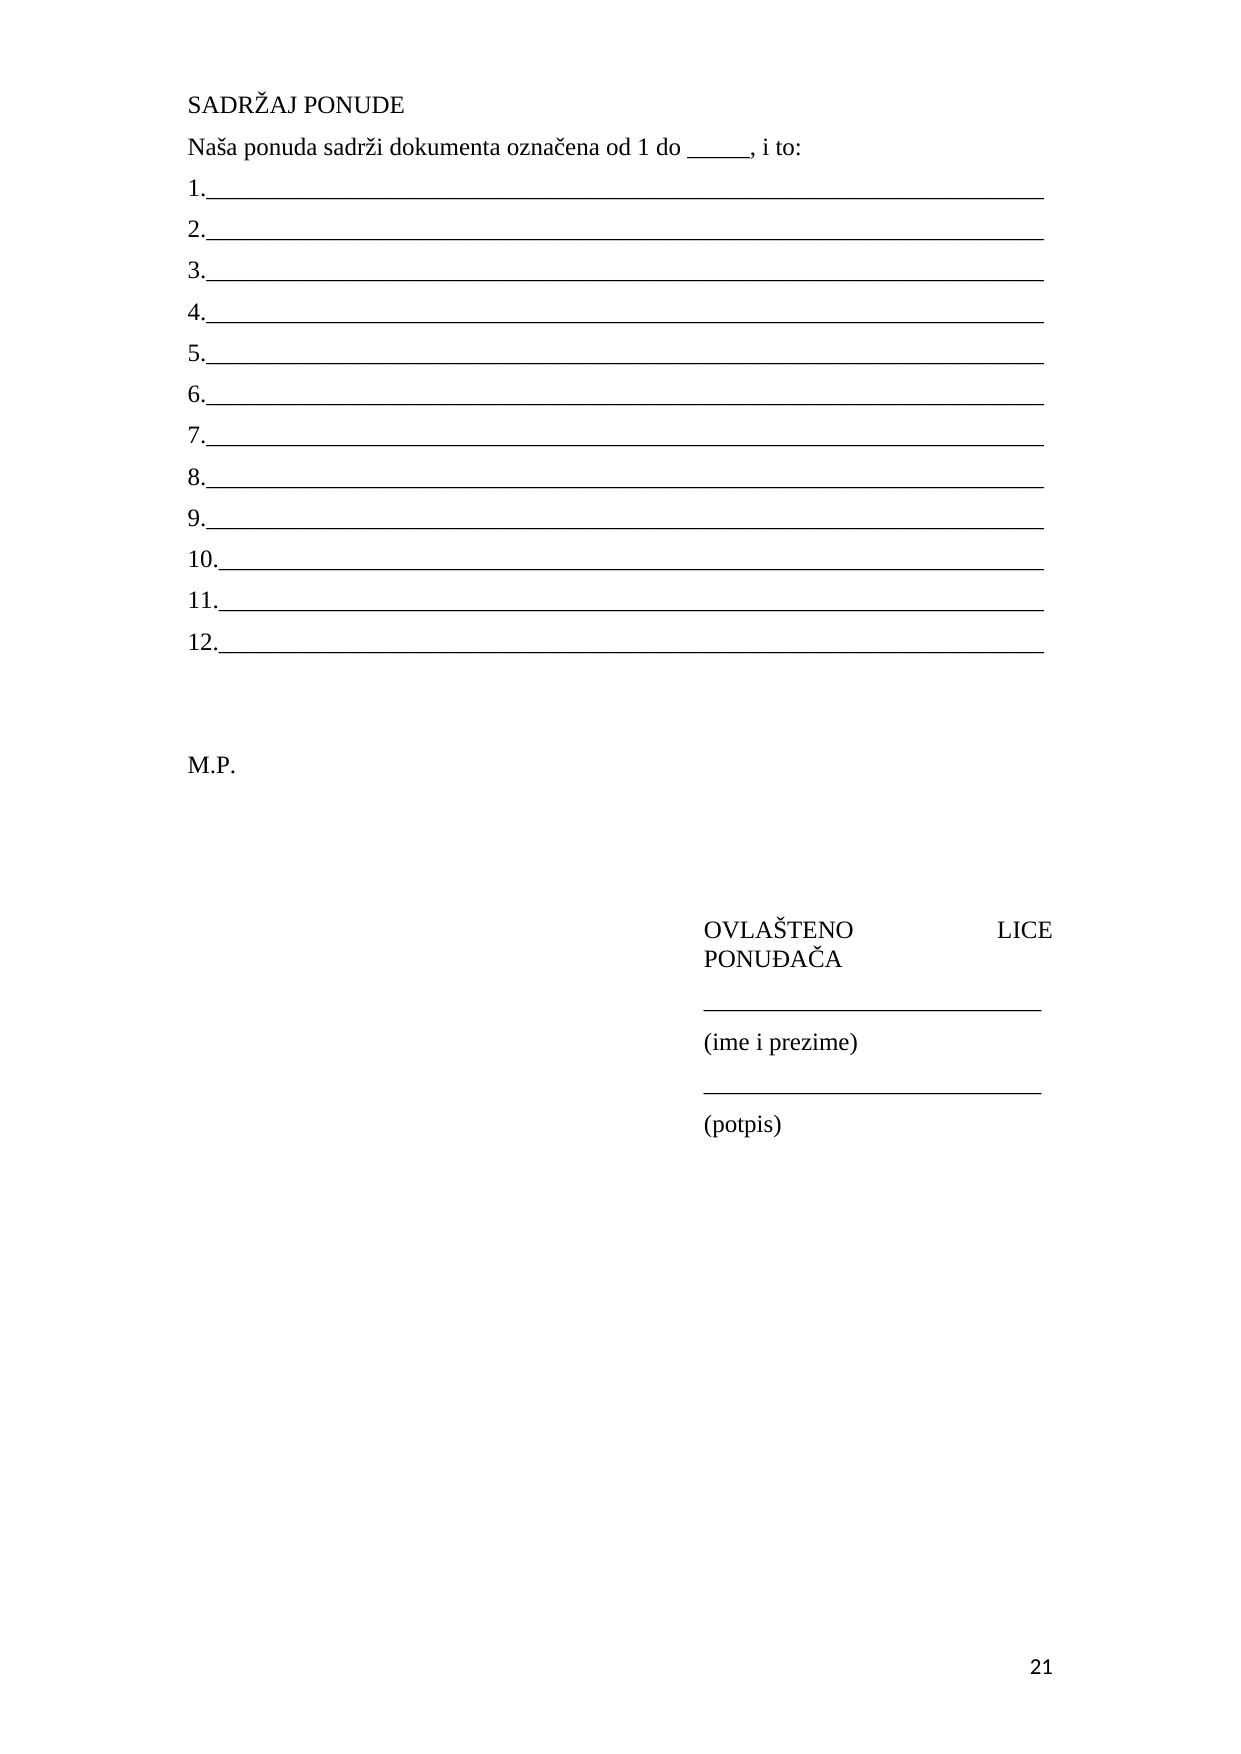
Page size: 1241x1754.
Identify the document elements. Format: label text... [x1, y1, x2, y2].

text (ime i prezime) [704, 1027, 1053, 1056]
text 3.___________________________________________________________________ [187, 256, 1053, 284]
text 9.___________________________________________________________________ [187, 503, 1053, 532]
text 1.___________________________________________________________________ [187, 173, 1053, 202]
text 4.___________________________________________________________________ [187, 297, 1053, 326]
text Naša ponuda sadrži dokumenta označena od 1 do _____, i to: [187, 132, 1053, 161]
text 8.___________________________________________________________________ [187, 462, 1053, 491]
text 12.__________________________________________________________________ [187, 627, 1053, 656]
text (potpis) [704, 1109, 1053, 1138]
text M.P. [187, 751, 1053, 779]
text 2.___________________________________________________________________ [187, 214, 1053, 243]
text 11.__________________________________________________________________ [187, 586, 1053, 614]
text ___________________________ [704, 986, 1053, 1014]
text 7.___________________________________________________________________ [187, 421, 1053, 449]
text OVLAŠTENO LICE PONUĐAČA [704, 916, 1053, 973]
subtitle SADRŽAJ PONUDE [187, 91, 1053, 119]
text 10.__________________________________________________________________ [187, 544, 1053, 573]
text 6.___________________________________________________________________ [187, 379, 1053, 408]
text 5.___________________________________________________________________ [187, 338, 1053, 367]
text ___________________________ [704, 1068, 1053, 1097]
